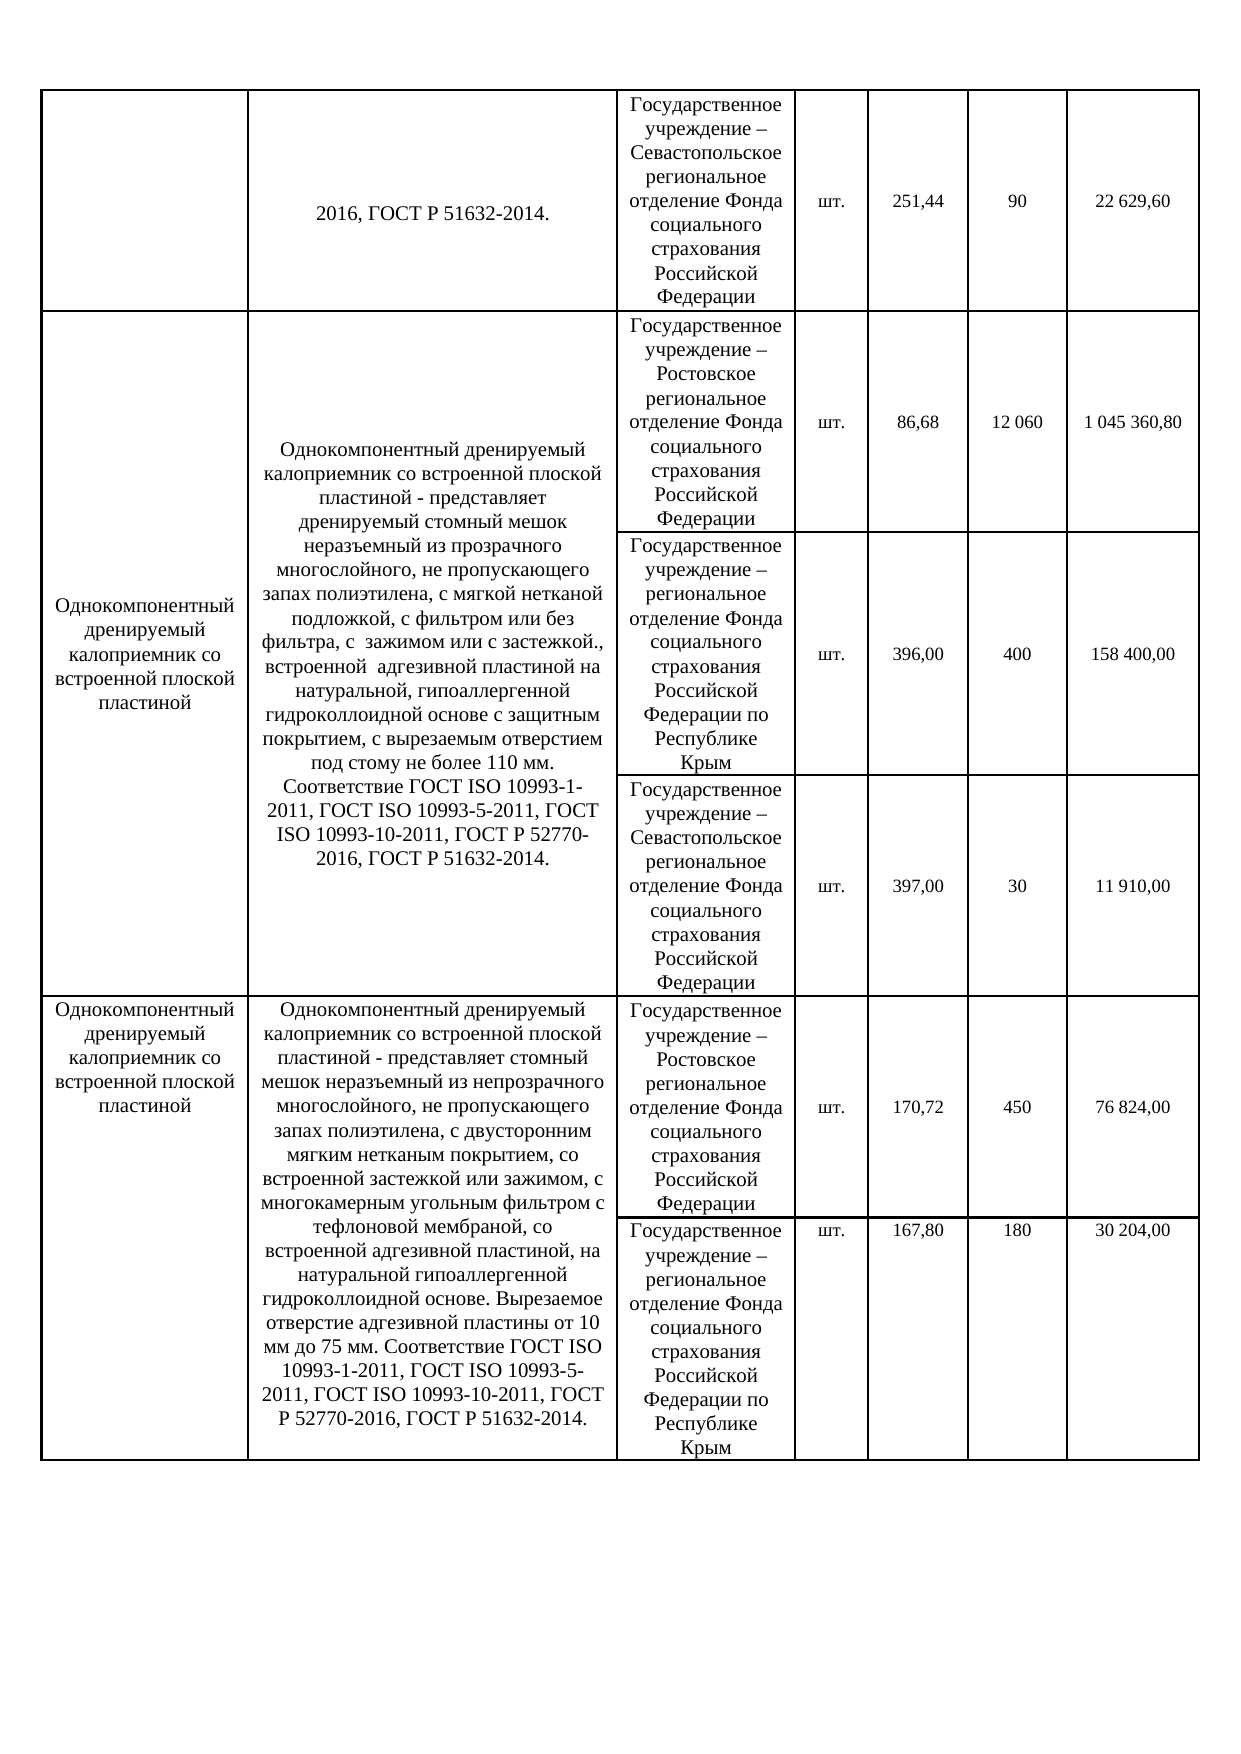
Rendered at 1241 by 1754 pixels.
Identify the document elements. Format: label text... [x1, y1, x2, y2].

table_cell 396,00 [869, 533, 967, 774]
table_cell 12 060 [969, 312, 1066, 531]
table_cell Государственное учреждение – региональное отделение Фонда социального страхования Российской Федерации по Республике Крым [618, 533, 794, 774]
table_cell Государственное учреждение – Ростовское региональное отделение Фонда социального страхования Российской Федерации [618, 312, 794, 531]
table_cell шт. [796, 1219, 867, 1459]
table_cell Государственное учреждение – региональное отделение Фонда социального страхования Российской Федерации по Республике Крым [618, 1219, 794, 1459]
table_cell 170,72 [869, 997, 967, 1216]
table_cell 1 045 360,80 [1068, 312, 1198, 531]
table_cell 400 [969, 533, 1066, 774]
table_cell 167,80 [869, 1219, 967, 1459]
table_cell шт. [796, 312, 867, 531]
table_cell 76 824,00 [1068, 997, 1198, 1216]
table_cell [43, 997, 247, 1459]
table_cell 22 629,60 [1068, 91, 1198, 310]
table_cell Государственное учреждение – Севастопольское региональное отделение Фонда социального страхования Российской Федерации [618, 776, 794, 995]
table_cell 30 [969, 776, 1066, 995]
table_cell шт. [796, 533, 867, 774]
table_cell 86,68 [869, 312, 967, 531]
table_cell Государственное учреждение – Ростовское региональное отделение Фонда социального страхования Российской Федерации [618, 997, 794, 1216]
table_cell 180 [969, 1219, 1066, 1459]
table_cell 450 [969, 997, 1066, 1216]
table_cell шт. [796, 776, 867, 995]
table_cell 30 204,00 [1068, 1219, 1198, 1459]
table_cell Однокомпонентный дренируемый калоприемник со встроенной плоской пластиной - представляет дренируемый стомный мешок неразъемный из прозрачного многослойного, не пропускающего запах полиэтилена, с мягкой нетканой подложкой, с фильтром или без фильтра, с зажимом или с застежкой., встроенной адгезивной пластиной на натуральной, гипоаллергенной гидроколлоидной основе с защитным покрытием, с вырезаемым отверстием под стому не более 110 мм. Соответствие ГОСТ ISO 10993-1-2011, ГОСТ ISO 10993-5-2011, ГОСТ ISO 10993-10-2011, ГОСТ Р 52770-2016, ГОСТ Р 51632-2014. [249, 312, 616, 995]
table_cell Однокомпонентный дренируемый калоприемник со встроенной плоской пластиной - представляет стомный мешок неразъемный из непрозрачного многослойного, не пропускающего запах полиэтилена, с двусторонним мягким нетканым покрытием, со встроенной застежкой или зажимом, с многокамерным угольным фильтром с тефлоновой мембраной, со встроенной адгезивной пластиной, на натуральной гипоаллергенной гидроколлоидной основе. Вырезаемое отверстие адгезивной пластины от 10 мм до 75 мм. Соответствие ГОСТ ISO 10993-1-2011, ГОСТ ISO 10993-5-2011, ГОСТ ISO 10993-10-2011, ГОСТ Р 52770-2016, ГОСТ Р 51632-2014. [249, 997, 616, 1459]
table_cell 397,00 [869, 776, 967, 995]
table_cell 251,44 [869, 91, 967, 310]
table_cell шт. [796, 997, 867, 1216]
table_cell 90 [969, 91, 1066, 310]
table_cell шт. [796, 91, 867, 310]
table_cell 158 400,00 [1068, 533, 1198, 774]
table_cell 11 910,00 [1068, 776, 1198, 995]
table_cell Государственное учреждение – Севастопольское региональное отделение Фонда социального страхования Российской Федерации [618, 91, 794, 310]
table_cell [43, 312, 247, 995]
